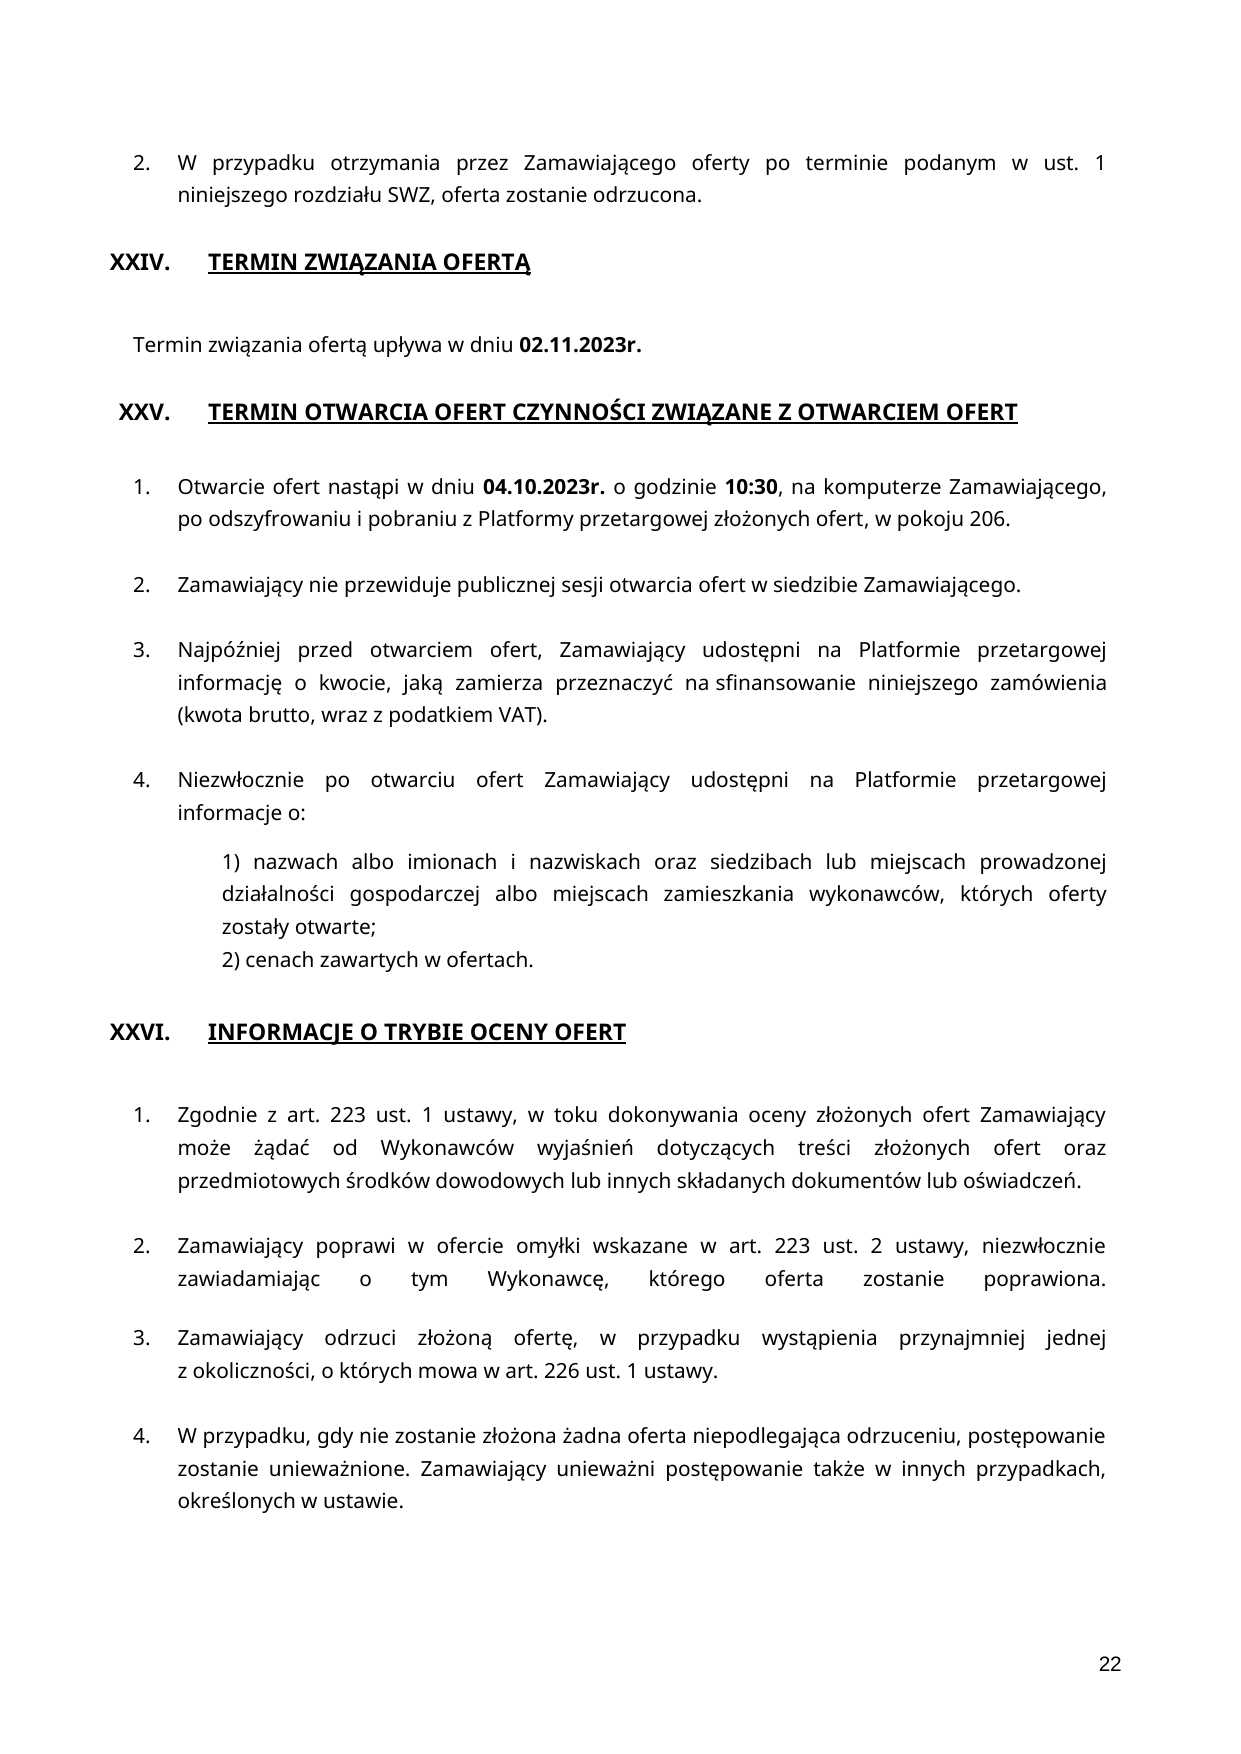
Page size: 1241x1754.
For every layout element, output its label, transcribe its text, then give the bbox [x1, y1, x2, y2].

list Zamawiający nie przewiduje publicznej sesji otwarcia ofert w siedzibie Zamawiającego. [133, 570, 1107, 598]
text 2) cenach zawartych w ofertach. [222, 945, 1107, 973]
list Zamawiający poprawi w ofercie omyłki wskazane w art. 223 ust. 2 ustawy, niezwłocznie zawiadamiając o tym Wykonawcę, którego oferta zostanie poprawiona. [133, 1231, 1107, 1320]
list W przypadku otrzymania przez Zamawiającego oferty po terminie podanym w ust. 1 niniejszego rozdziału SWZ, oferta zostanie odrzucona. [133, 148, 1107, 209]
text Termin związania ofertą upływa w dniu 02.11.2023r. [133, 331, 1110, 359]
list TERMIN OTWARCIA OFERT CZYNNOŚCI ZWIĄZANE Z OTWARCIEM OFERT [170, 396, 1107, 427]
list Zgodnie z art. 223 ust. 1 ustawy, w toku dokonywania oceny złożonych ofert Zamawiający może żądać od Wykonawców wyjaśnień dotyczących treści złożonych ofert oraz przedmiotowych środków dowodowych lub innych składanych dokumentów lub oświadczeń. [133, 1101, 1107, 1194]
list Najpóźniej przed otwarciem ofert, Zamawiający udostępni na Platformie przetargowej informację o kwocie, jaką zamierza przeznaczyć na sfinansowanie niniejszego zamówienia (kwota brutto, wraz z podatkiem VAT). [133, 635, 1107, 729]
list INFORMACJE O TRYBIE OCENY OFERT [170, 1016, 1107, 1047]
text 1) nazwach albo imionach i nazwiskach oraz siedzibach lub miejscach prowadzonej działalności gospodarczej albo miejscach zamieszkania wykonawców, których oferty zostały otwarte; [222, 847, 1107, 941]
list W przypadku, gdy nie zostanie złożona żadna oferta niepodlegająca odrzuceniu, postępowanie zostanie unieważnione. Zamawiający unieważni postępowanie także w innych przypadkach, określonych w ustawie. [133, 1421, 1107, 1515]
list Niezwłocznie po otwarciu ofert Zamawiający udostępni na Platformie przetargowej informacje o: [133, 765, 1107, 826]
list Otwarcie ofert nastąpi w dniu 04.10.2023r. o godzinie 10:30, na komputerze Zamawiającego, po odszyfrowaniu i pobraniu z Platformy przetargowej złożonych ofert, w pokoju 206. [133, 472, 1107, 533]
list Zamawiający odrzuci złożoną ofertę, w przypadku wystąpienia przynajmniej jednej z okoliczności, o których mowa w art. 226 ust. 1 ustawy. [133, 1323, 1107, 1384]
list TERMIN ZWIĄZANIA OFERTĄ [170, 246, 1107, 277]
